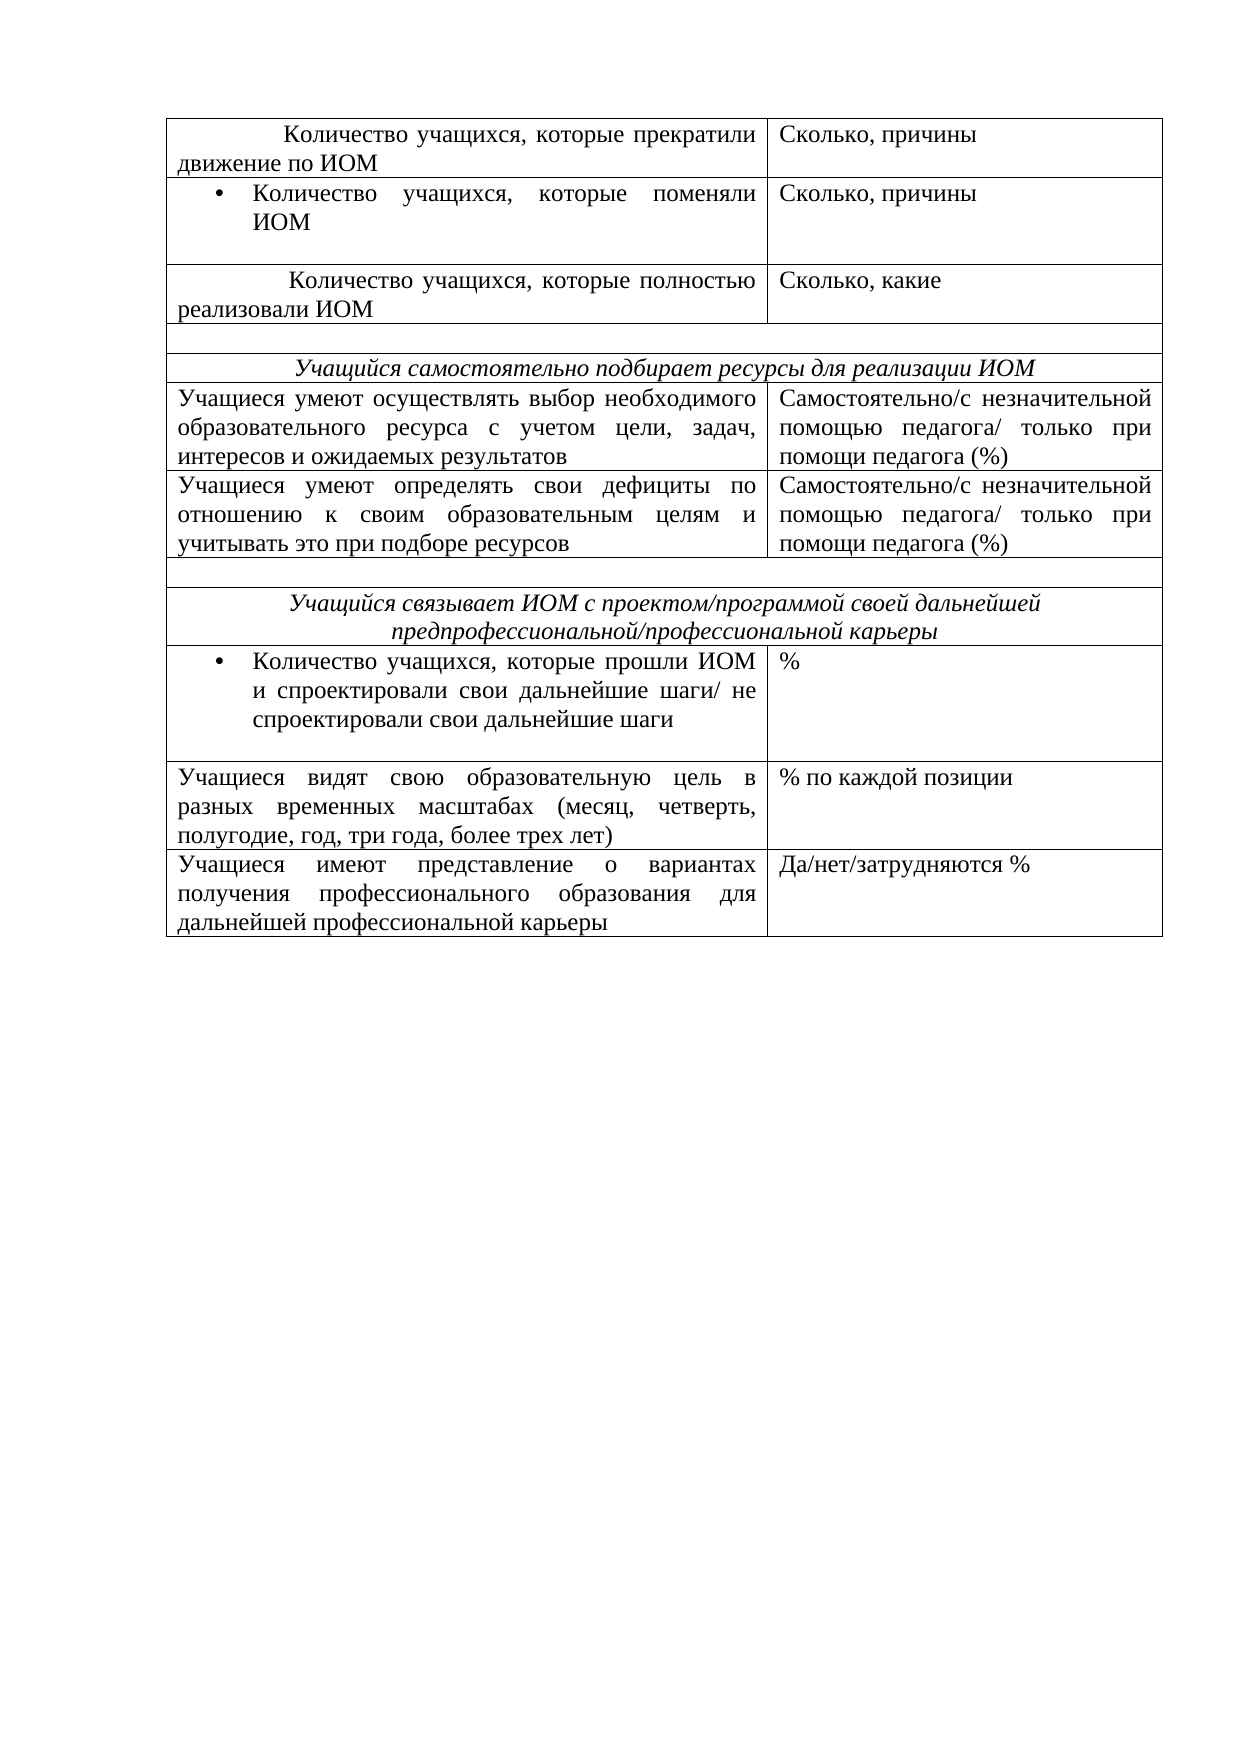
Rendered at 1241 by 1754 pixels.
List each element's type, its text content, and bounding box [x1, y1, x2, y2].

table_cell % по каждой позиции [768, 762, 1162, 848]
table_cell Количество учащихся, которые поменяли ИОМ [167, 178, 767, 264]
table_cell [167, 558, 1162, 587]
table_cell Учащиеся имеют представление о вариантах получения профессионального образования для дальнейшей профессиональной карьеры [167, 850, 767, 936]
table_cell Да/нет/затрудняются % [768, 850, 1162, 936]
table_cell Учащиеся видят свою образовательную цель в разных временных масштабах (месяц, четверть, полугодие, год, три года, более трех лет) [167, 762, 767, 848]
table_cell Самостоятельно/с незначительной помощью педагога/ только при помощи педагога (%) [768, 471, 1162, 557]
table_cell Учащийся самостоятельно подбирает ресурсы для реализации ИОМ [167, 354, 1162, 382]
table_cell Сколько, причины [768, 178, 1162, 264]
table_cell Учащиеся умеют определять свои дефициты по отношению к своим образовательным целям и учитывать это при подборе ресурсов [167, 471, 767, 557]
table_cell Учащиеся умеют осуществлять выбор необходимого образовательного ресурса с учетом цели, задач, интересов и ожидаемых результатов [167, 383, 767, 469]
table_cell Учащийся связывает ИОМ с проектом/программой своей дальнейшей предпрофессиональной/профессиональной карьеры [167, 588, 1162, 645]
table_cell Количество учащихся, которые прекратили движение по ИОМ [167, 119, 767, 177]
table_cell Количество учащихся, которые прошли ИОМ и спроектировали свои дальнейшие шаги/ не спроектировали свои дальнейшие шаги [167, 646, 767, 761]
table_cell Количество учащихся, которые полностью реализовали ИОМ [167, 265, 767, 323]
table_cell Сколько, какие [768, 265, 1162, 323]
table_cell [167, 324, 1162, 352]
table_cell Самостоятельно/с незначительной помощью педагога/ только при помощи педагога (%) [768, 383, 1162, 469]
table_cell Сколько, причины [768, 119, 1162, 177]
table_cell % [768, 646, 1162, 761]
